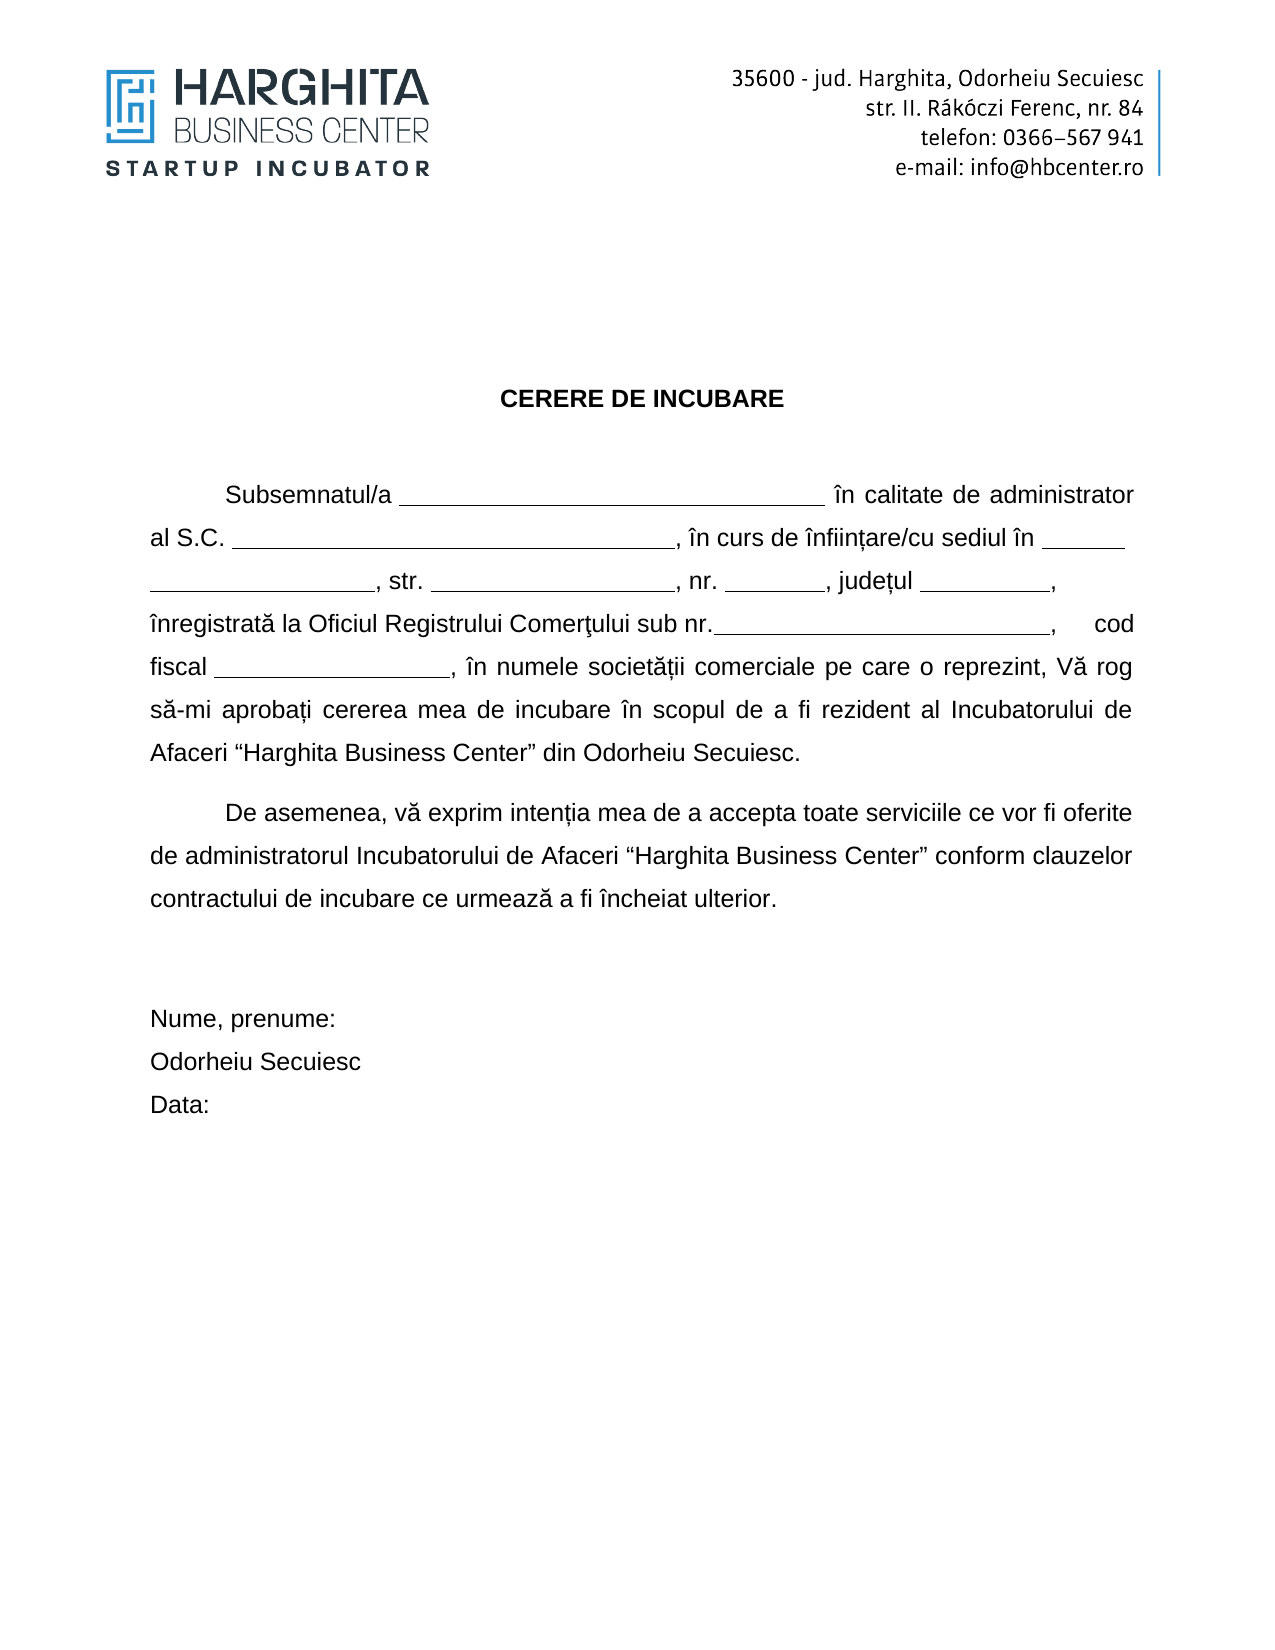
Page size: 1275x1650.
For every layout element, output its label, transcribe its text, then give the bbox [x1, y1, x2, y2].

text CERERE DE INCUBARE [150, 384, 1134, 413]
text De asemenea, vă exprim intenția mea de a accepta toate serviciile ce vor fi oferite de administratorul Incubatorului de Afaceri “Harghita Business Center” conform clauzelor contractului de incubare ce urmează a fi încheiat ulterior. [150, 798, 1134, 913]
text Data: [150, 1090, 1134, 1119]
picture [100, 62, 1161, 183]
text Nume, prenume: [150, 1004, 1134, 1033]
text Subsemnatul/a în calitate de administrator al S.C. , în curs de înființare/cu sediul în , str. , nr. , județul , înregistrată la Oficiul Registrului Comerţului sub nr. , cod fiscal , în numele societății comerciale pe care o reprezint, Vă rog să-mi aprobați cererea mea de incubare în scopul de a fi rezident al Incubatorului de Afaceri “Harghita Business Center” din Odorheiu Secuiesc. [150, 480, 1134, 767]
text Odorheiu Secuiesc [150, 1047, 1134, 1076]
